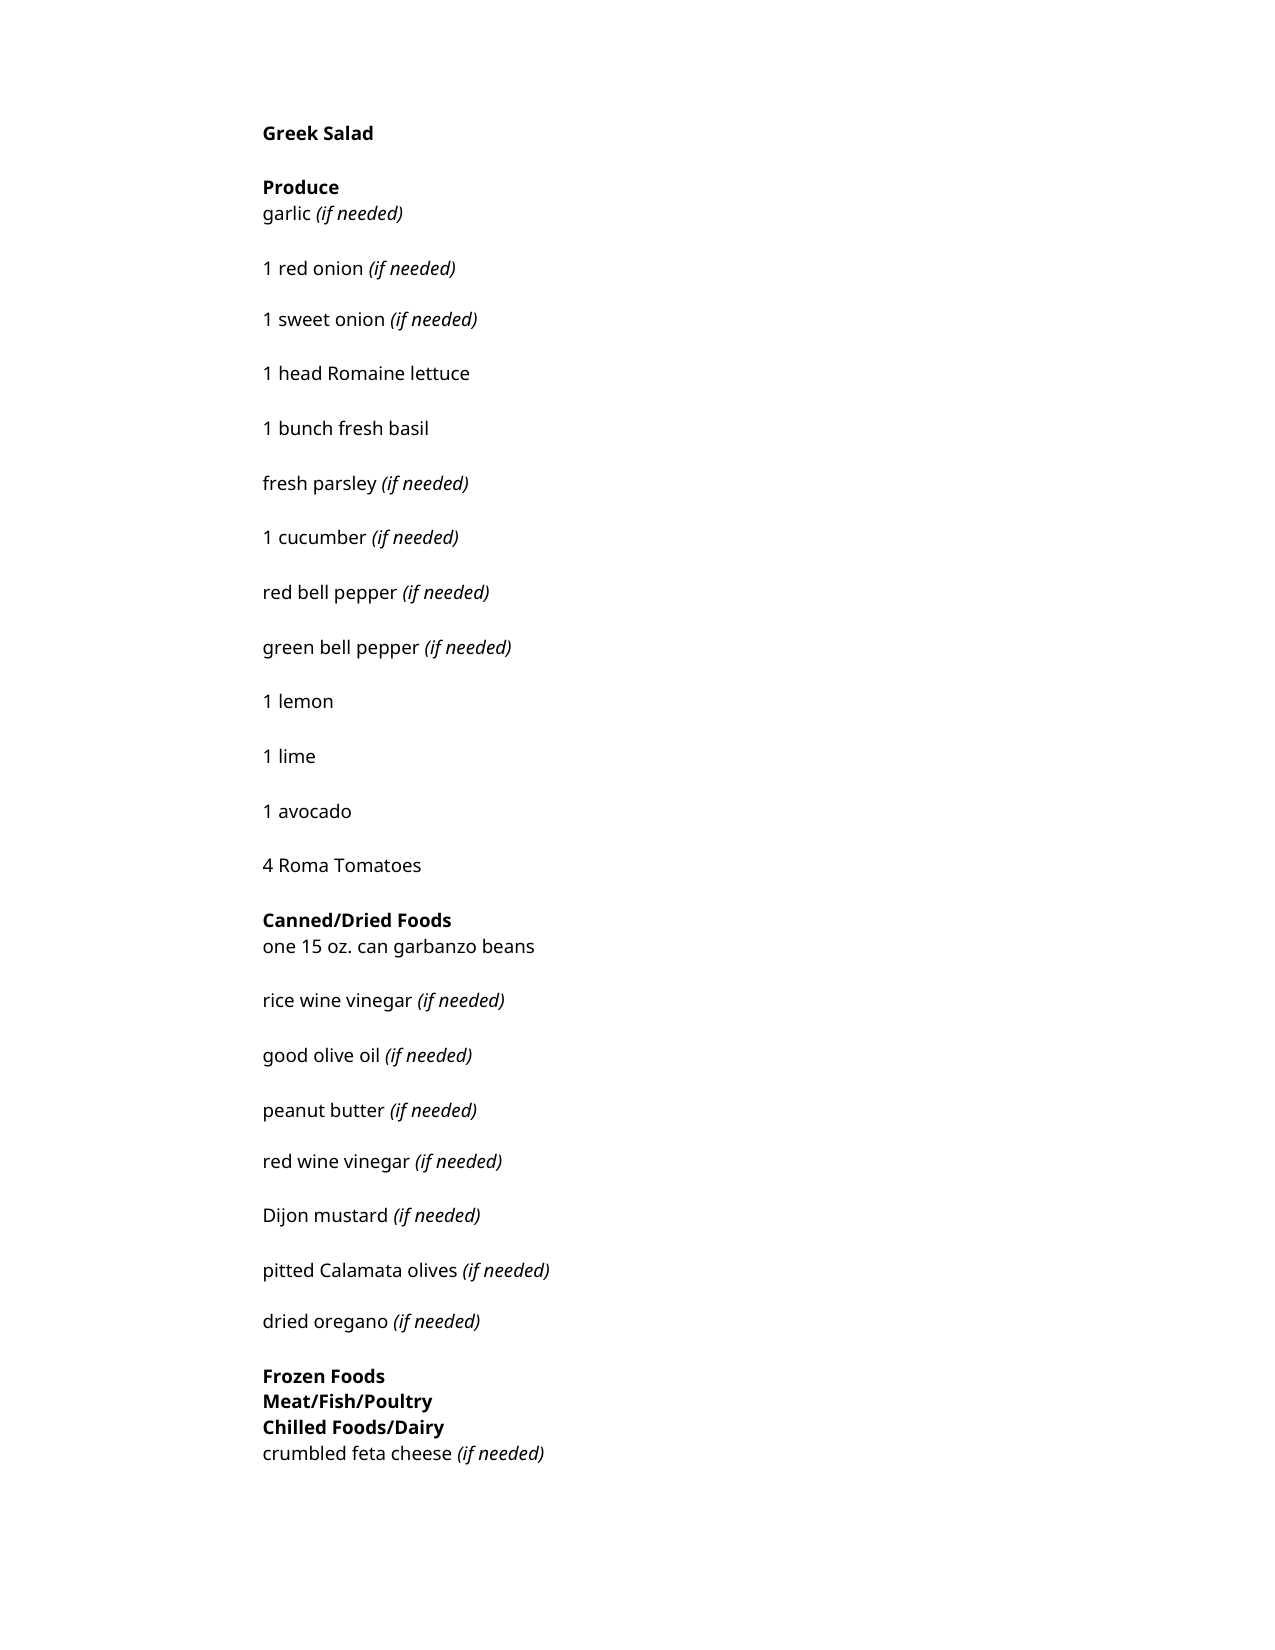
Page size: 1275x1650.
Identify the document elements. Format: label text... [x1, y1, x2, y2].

text Greek Salad [262, 120, 1125, 146]
text Dijon mustard (if needed) [262, 1203, 1125, 1228]
text 1 avocado [262, 798, 1125, 824]
text 1 lemon [262, 689, 1125, 714]
text Canned/Dried Foods one 15 oz. can garbanzo beans [262, 907, 1125, 958]
text fresh parsley (if needed) [262, 470, 1125, 496]
text pitted Calamata olives (if needed) dried oregano (if needed) [262, 1257, 1125, 1334]
text green bell pepper (if needed) [262, 634, 1125, 659]
text Produce garlic (if needed) [262, 175, 1125, 226]
text 4 Roma Tomatoes [262, 853, 1125, 878]
text 1 bunch fresh basil [262, 415, 1125, 441]
text red bell pepper (if needed) [262, 579, 1125, 605]
text 1 lime [262, 743, 1125, 769]
text Frozen Foods Meat/Fish/Poultry Chilled Foods/Dairy crumbled feta cheese (if needed) [262, 1363, 1125, 1465]
text good olive oil (if needed) [262, 1042, 1125, 1068]
text peanut butter (if needed) red wine vinegar (if needed) [262, 1097, 1125, 1174]
text 1 red onion (if needed) 1 sweet onion (if needed) [262, 255, 1125, 331]
text rice wine vinegar (if needed) [262, 988, 1125, 1013]
text 1 cucumber (if needed) [262, 525, 1125, 550]
text 1 head Romaine lettuce [262, 361, 1125, 386]
